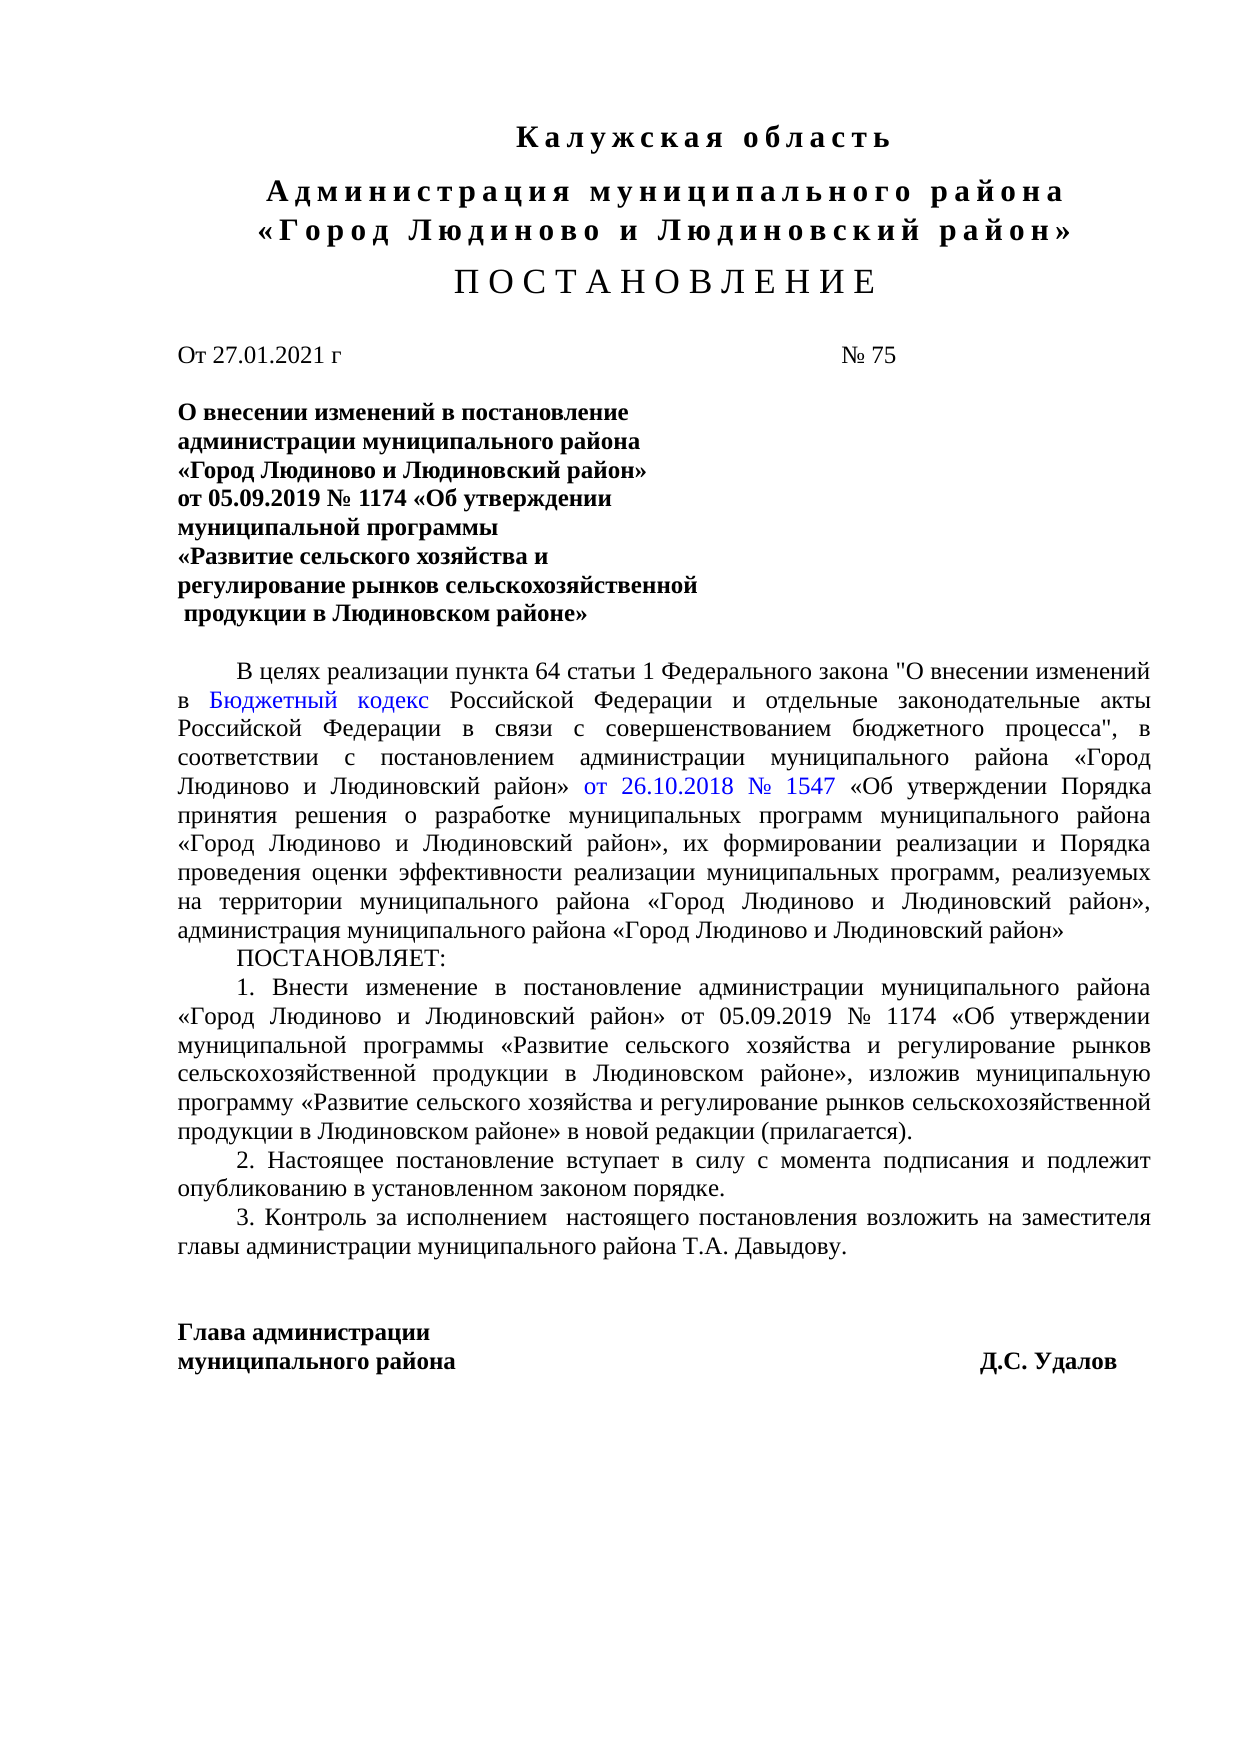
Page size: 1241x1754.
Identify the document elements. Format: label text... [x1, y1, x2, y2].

text администрации муниципального района [177, 426, 1152, 455]
text муниципального района Д.С. Удалов [177, 1346, 1152, 1375]
text муниципальной программы [177, 512, 1152, 541]
text 3. Контроль за исполнением настоящего постановления возложить на заместителя главы администрации муниципального района Т.А. Давыдову. [177, 1202, 1152, 1260]
text «Город Людиново и Людиновский район» [177, 211, 1152, 247]
text «Развитие сельского хозяйства и [177, 541, 1152, 570]
text продукции в Людиновском районе» [177, 598, 1152, 627]
text 2. Настоящее постановление вступает в силу с момента подписания и подлежит опубликованию в установленном законом порядке. [177, 1145, 1152, 1202]
text От 27.01.2021 г № 75 [177, 340, 1152, 368]
text «Город Людиново и Людиновский район» [177, 455, 1152, 483]
text ПОСТАНОВЛЯЕТ: [177, 943, 1152, 972]
subtitle Калужская область [177, 118, 1154, 154]
subtitle П О С Т А Н О В Л Е Н И Е [177, 261, 1152, 301]
text от 05.09.2019 № 1174 «Об утверждении [177, 483, 1152, 512]
text 1. Внести изменение в постановление администрации муниципального района «Город Людиново и Людиновский район» от 05.09.2019 № 1174 «Об утверждении муниципальной программы «Развитие сельского хозяйства и регулирование рынков сельскохозяйственной продукции в Людиновском районе», изложив муниципальную программу «Развитие сельского хозяйства и регулирование рынков сельскохозяйственной продукции в Людиновском районе» в новой редакции (прилагается). [177, 972, 1152, 1145]
text О внесении изменений в постановление [177, 397, 1152, 426]
text В целях реализации пункта 64 статьи 1 Федерального закона "О внесении изменений в Бюджетный кодекс Российской Федерации и отдельные законодательные акты Российской Федерации в связи с совершенствованием бюджетного процесса", в соответствии с постановлением администрации муниципального района «Город Людиново и Людиновский район» от 26.10.2018 № 1547 «Об утверждении Порядка принятия решения о разработке муниципальных программ муниципального района «Город Людиново и Людиновский район», их формировании реализации и Порядка проведения оценки эффективности реализации муниципальных программ, реализуемых на территории муниципального района «Город Людиново и Людиновский район», администрация муниципального района «Город Людиново и Людиновский район» [177, 656, 1152, 943]
text Глава администрации [177, 1317, 1152, 1346]
text регулирование рынков сельскохозяйственной [177, 570, 1152, 598]
text Администрация муниципального района [177, 172, 1152, 208]
